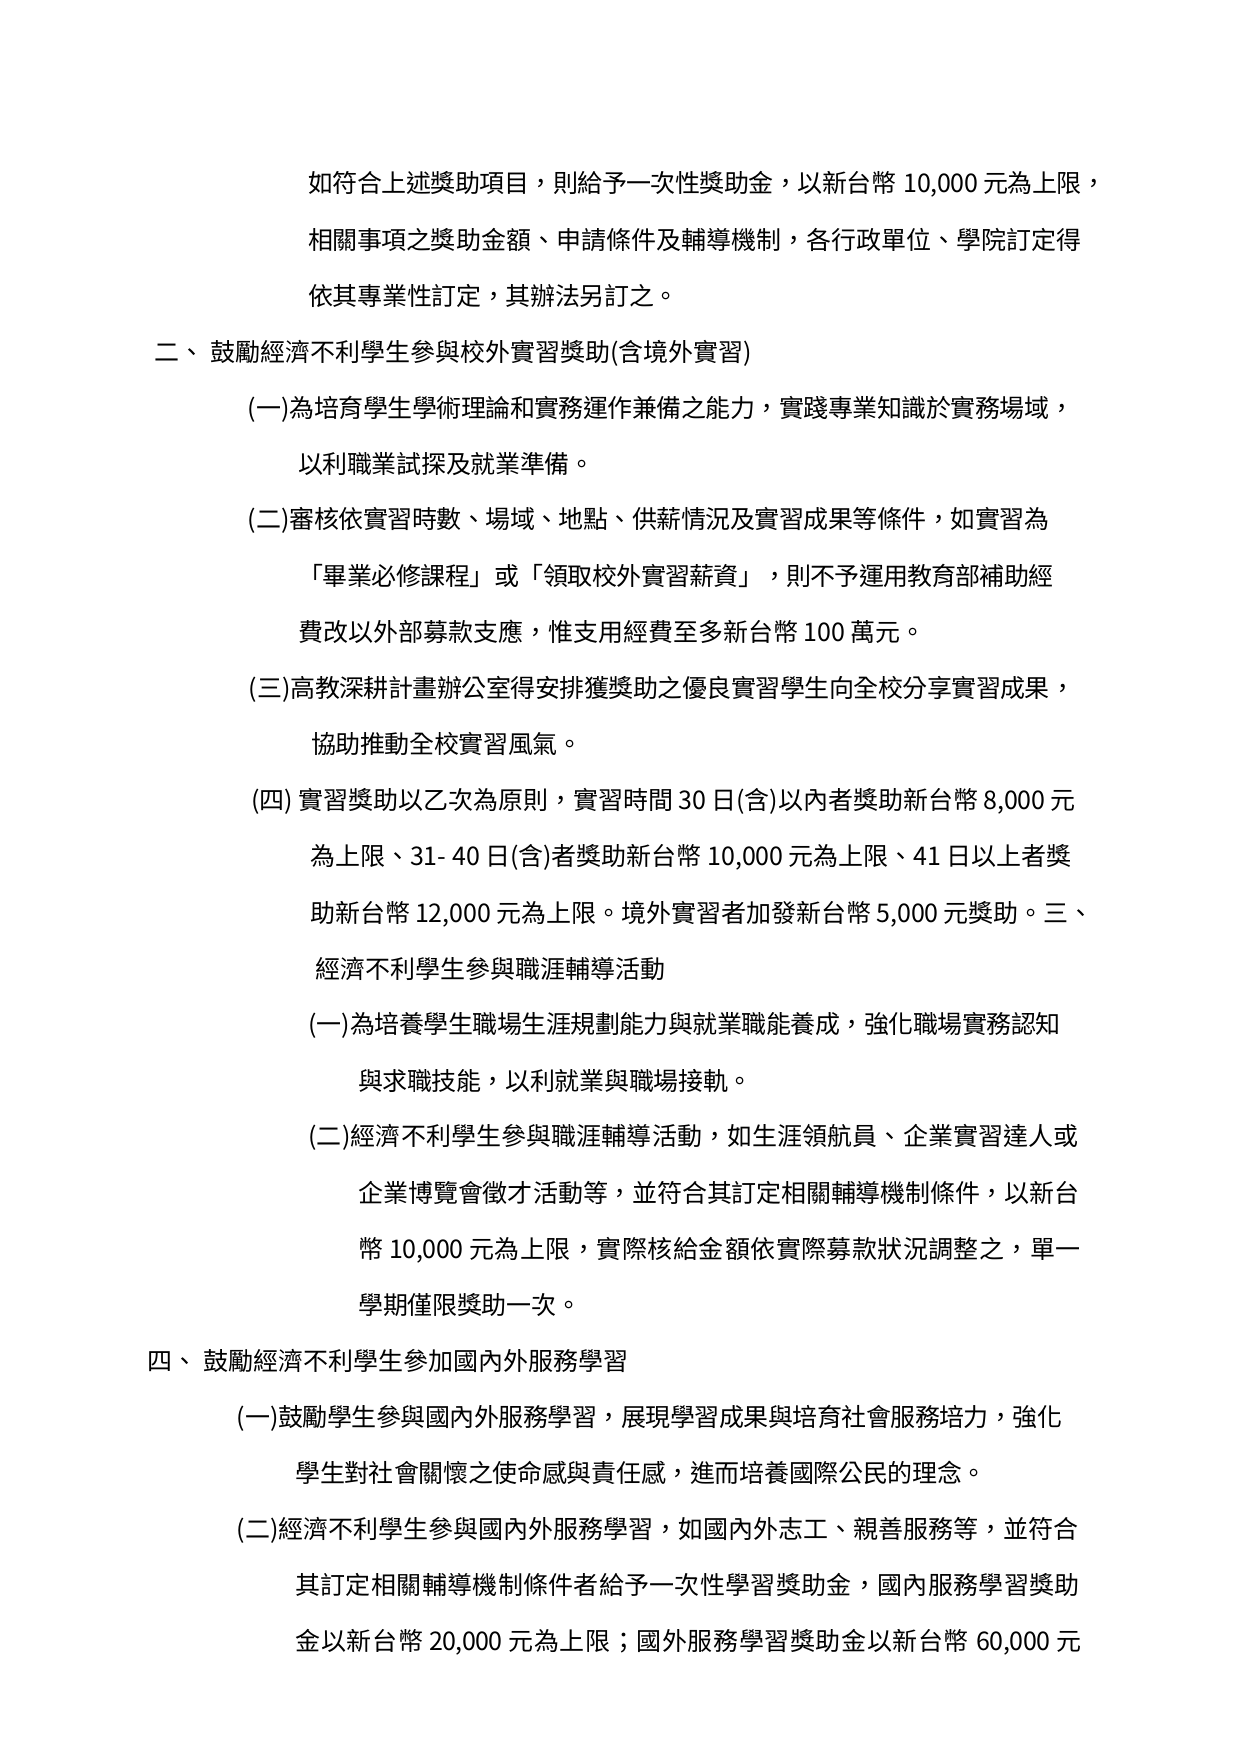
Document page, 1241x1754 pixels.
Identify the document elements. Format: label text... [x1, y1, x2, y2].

text (二)經濟不利學生參與職涯輔導活動，如生涯領航員、企業實習達人或企業博覽會徵才活動等，並符合其訂定相關輔導機制條件，以新台幣10,000元為上限，實際核給金額依實際募款狀況調整之，單一學期僅限獎助一次。 [308, 1116, 1081, 1322]
text 如符合上述獎助項目，則給予一次性獎助金，以新台幣 10,000 元為上限，相關事項之獎助金額、申請條件及輔導機制，各行政單位、學院訂定得依其專業性訂定，其辦法另訂之。 [308, 163, 1081, 313]
text (一)為培育學生學術理論和實務運作兼備之能力，實踐專業知識於實務場域，以利職業試探及就業準備。 [248, 387, 1062, 481]
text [236, 1509, 1081, 1659]
text (二)審核依實習時數、場域、地點、供薪情況及實習成果等條件，如實習為「畢業必修課程」或「領取校外實習薪資」，則不予運用教育部補助經費改以外部募款支應，惟支用經費至多新台幣100 萬元。 [248, 499, 1069, 649]
text 四、 鼓勵經濟不利學生參加國內外服務學習 [148, 1341, 1092, 1378]
text (一)為培養學生職場生涯規劃能力與就業職能養成，強化職場實務認知與求職技能，以利就業與職場接軌。 [308, 1004, 1065, 1098]
text 二、 鼓勵經濟不利學生參與校外實習獎助(含境外實習) [154, 332, 1092, 369]
text (四) 實習獎助以乙次為原則，實習時間30日(含)以內者獎助新台幣8,000元為上限、31- 40日(含)者獎助新台幣 10,000元為上限、41日以上者獎助新台幣12,000元為上限。境外實習者加發新台幣5,000元獎助。三、 經濟不利學生參與職涯輔導活動 [251, 780, 1085, 986]
text (一)鼓勵學生參與國內外服務學習，展現學習成果與培育社會服務培力，強化學生對社會關懷之使命感與責任感，進而培養國際公民的理念。 [236, 1397, 1065, 1491]
text (三)高教深耕計畫辦公室得安排獲獎助之優良實習學生向全校分享實習成果，協助推動全校實習風氣。 [248, 668, 1062, 762]
